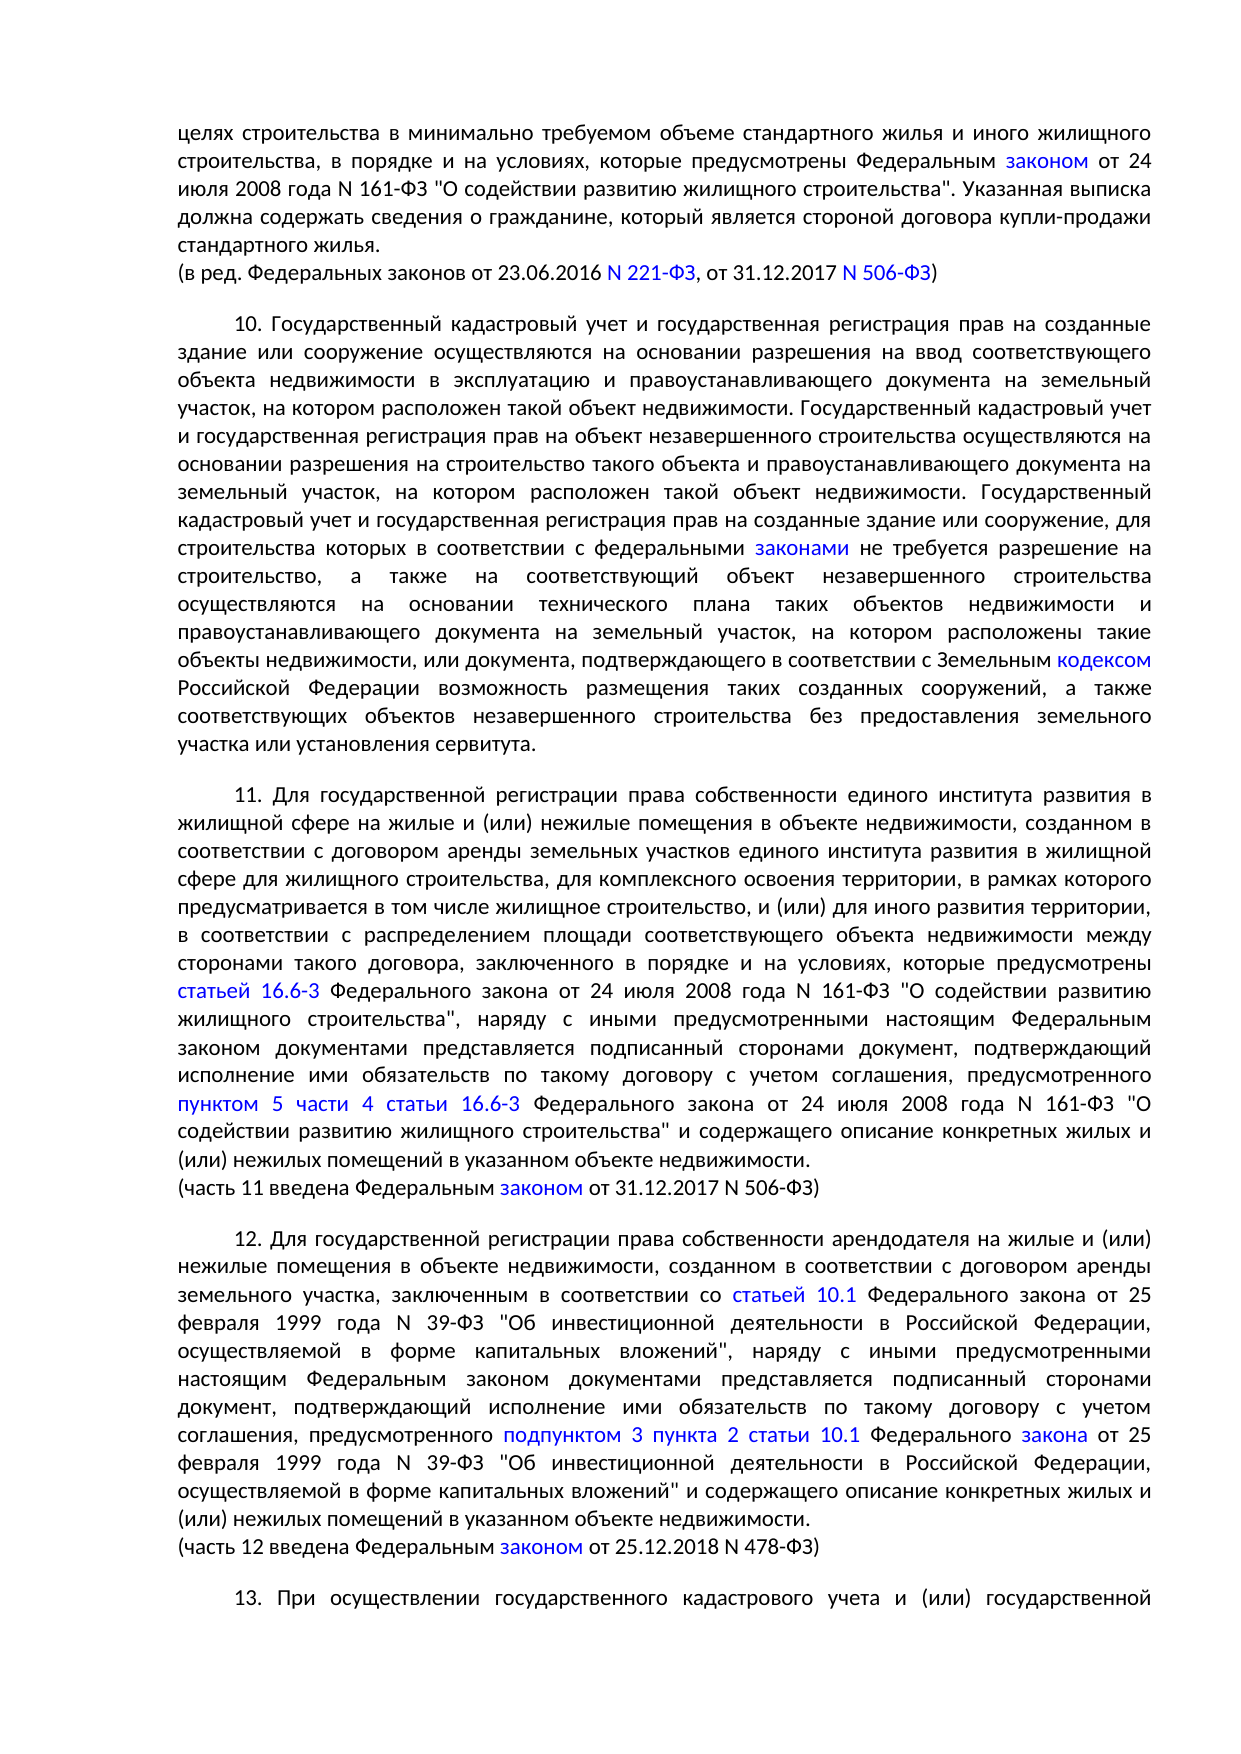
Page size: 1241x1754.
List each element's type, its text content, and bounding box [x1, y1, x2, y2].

text 10. Государственный кадастровый учет и государственная регистрация прав на созданные здание или сооружение осуществляются на основании разрешения на ввод соответствующего объекта недвижимости в эксплуатацию и правоустанавливающего документа на земельный участок, на котором расположен такой объект недвижимости. Государственный кадастровый учет и государственная регистрация прав на объект незавершенного строительства осуществляются на основании разрешения на строительство такого объекта и правоустанавливающего документа на земельный участок, на котором расположен такой объект недвижимости. Государственный кадастровый учет и государственная регистрация прав на созданные здание или сооружение, для строительства которых в соответствии с федеральными законами не требуется разрешение на строительство, а также на соответствующий объект незавершенного строительства осуществляются на основании технического плана таких объектов недвижимости и правоустанавливающего документа на земельный участок, на котором расположены такие объекты недвижимости, или документа, подтверждающего в соответствии с Земельным кодексом Российской Федерации возможность размещения таких созданных сооружений, а также соответствующих объектов незавершенного строительства без предоставления земельного участка или установления сервитута. [177, 309, 1152, 757]
text 12. Для государственной регистрации права собственности арендодателя на жилые и (или) нежилые помещения в объекте недвижимости, созданном в соответствии с договором аренды земельного участка, заключенным в соответствии со статьей 10.1 Федерального закона от 25 февраля 1999 года N 39-ФЗ "Об инвестиционной деятельности в Российской Федерации, осуществляемой в форме капитальных вложений", наряду с иными предусмотренными настоящим Федеральным законом документами представляется подписанный сторонами документ, подтверждающий исполнение ими обязательств по такому договору с учетом соглашения, предусмотренного подпунктом 3 пункта 2 статьи 10.1 Федерального закона от 25 февраля 1999 года N 39-ФЗ "Об инвестиционной деятельности в Российской Федерации, осуществляемой в форме капитальных вложений" и содержащего описание конкретных жилых и (или) нежилых помещений в указанном объекте недвижимости. [177, 1224, 1152, 1532]
text (часть 12 введена Федеральным законом от 25.12.2018 N 478-ФЗ) [177, 1532, 1152, 1560]
text (в ред. Федеральных законов от 23.06.2016 N 221-ФЗ, от 31.12.2017 N 506-ФЗ) [177, 258, 1152, 286]
text 11. Для государственной регистрации права собственности единого института развития в жилищной сфере на жилые и (или) нежилые помещения в объекте недвижимости, созданном в соответствии с договором аренды земельных участков единого института развития в жилищной сфере для жилищного строительства, для комплексного освоения территории, в рамках которого предусматривается в том числе жилищное строительство, и (или) для иного развития территории, в соответствии с распределением площади соответствующего объекта недвижимости между сторонами такого договора, заключенного в порядке и на условиях, которые предусмотрены статьей 16.6-3 Федерального закона от 24 июля 2008 года N 161-ФЗ "О содействии развитию жилищного строительства", наряду с иными предусмотренными настоящим Федеральным законом документами представляется подписанный сторонами документ, подтверждающий исполнение ими обязательств по такому договору с учетом соглашения, предусмотренного пунктом 5 части 4 статьи 16.6-3 Федерального закона от 24 июля 2008 года N 161-ФЗ "О содействии развитию жилищного строительства" и содержащего описание конкретных жилых и (или) нежилых помещений в указанном объекте недвижимости. [177, 780, 1152, 1173]
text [177, 118, 1152, 258]
text (часть 11 введена Федеральным законом от 31.12.2017 N 506-ФЗ) [177, 1173, 1152, 1201]
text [177, 1583, 1152, 1611]
